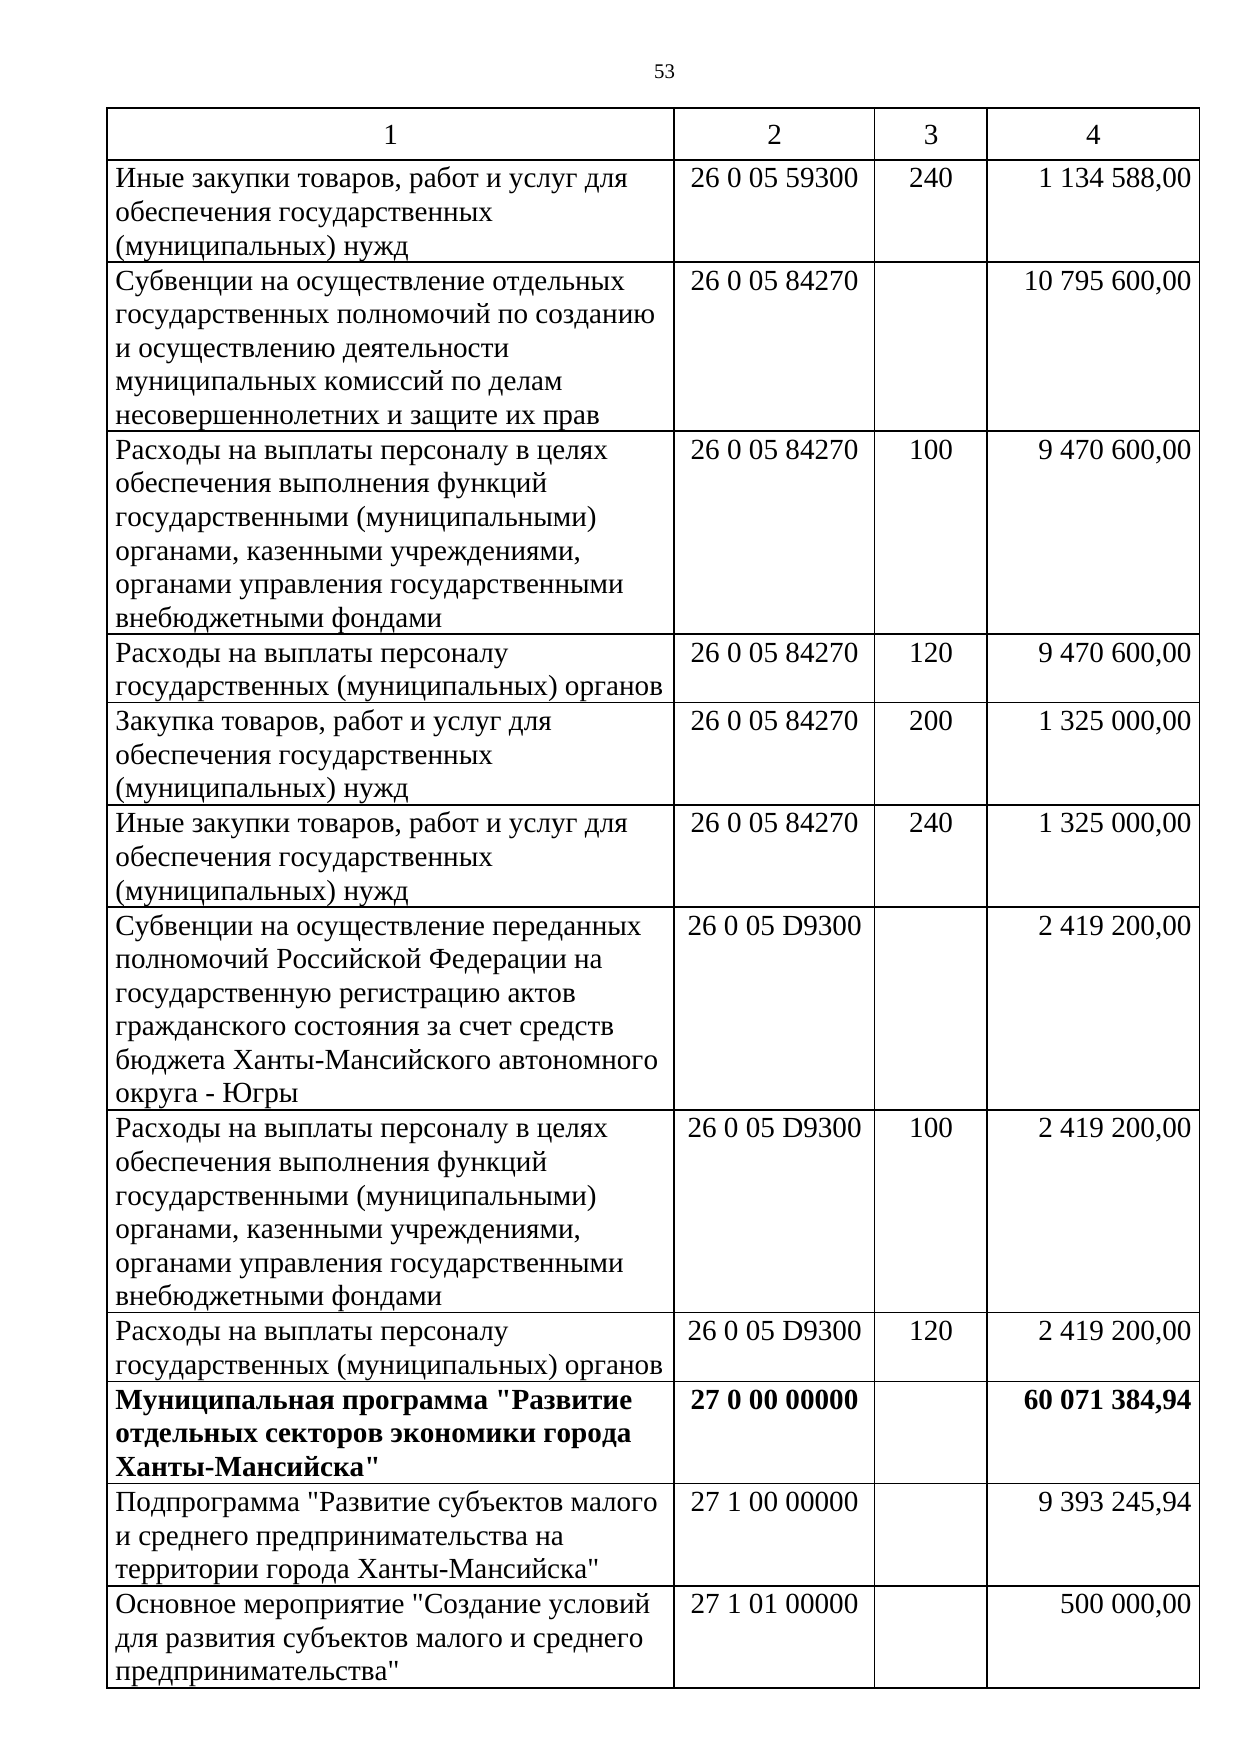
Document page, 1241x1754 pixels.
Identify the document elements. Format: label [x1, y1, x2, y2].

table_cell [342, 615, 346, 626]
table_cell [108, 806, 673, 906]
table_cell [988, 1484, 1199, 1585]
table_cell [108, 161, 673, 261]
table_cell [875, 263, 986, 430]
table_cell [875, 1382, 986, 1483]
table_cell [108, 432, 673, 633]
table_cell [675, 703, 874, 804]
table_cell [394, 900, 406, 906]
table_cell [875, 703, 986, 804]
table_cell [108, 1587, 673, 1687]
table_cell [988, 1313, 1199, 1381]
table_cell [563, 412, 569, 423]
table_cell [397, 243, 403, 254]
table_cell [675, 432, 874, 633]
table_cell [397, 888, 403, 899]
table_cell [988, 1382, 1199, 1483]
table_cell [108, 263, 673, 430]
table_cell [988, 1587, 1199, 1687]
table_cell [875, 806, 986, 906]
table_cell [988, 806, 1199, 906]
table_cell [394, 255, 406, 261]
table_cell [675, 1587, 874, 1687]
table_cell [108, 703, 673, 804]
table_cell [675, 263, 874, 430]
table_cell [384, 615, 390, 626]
table_header [675, 109, 874, 159]
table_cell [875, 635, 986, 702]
table_header [108, 109, 673, 159]
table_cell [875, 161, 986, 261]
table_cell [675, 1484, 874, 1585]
table_header [988, 109, 1199, 159]
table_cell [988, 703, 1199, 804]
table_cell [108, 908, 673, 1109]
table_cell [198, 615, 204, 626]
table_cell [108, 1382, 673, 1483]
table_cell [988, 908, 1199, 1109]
table_header [875, 109, 986, 159]
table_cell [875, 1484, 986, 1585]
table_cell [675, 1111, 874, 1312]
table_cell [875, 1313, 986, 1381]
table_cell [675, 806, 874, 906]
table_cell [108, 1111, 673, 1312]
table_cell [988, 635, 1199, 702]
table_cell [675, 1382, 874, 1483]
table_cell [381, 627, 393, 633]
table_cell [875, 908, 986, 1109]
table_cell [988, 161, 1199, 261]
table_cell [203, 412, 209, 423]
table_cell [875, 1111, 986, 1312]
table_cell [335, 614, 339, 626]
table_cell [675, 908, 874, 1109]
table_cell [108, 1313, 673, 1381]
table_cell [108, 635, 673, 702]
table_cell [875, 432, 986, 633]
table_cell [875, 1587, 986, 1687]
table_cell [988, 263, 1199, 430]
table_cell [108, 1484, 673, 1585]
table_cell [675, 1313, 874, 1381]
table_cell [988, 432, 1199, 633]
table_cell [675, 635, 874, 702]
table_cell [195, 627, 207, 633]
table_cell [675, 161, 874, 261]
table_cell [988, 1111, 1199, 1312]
